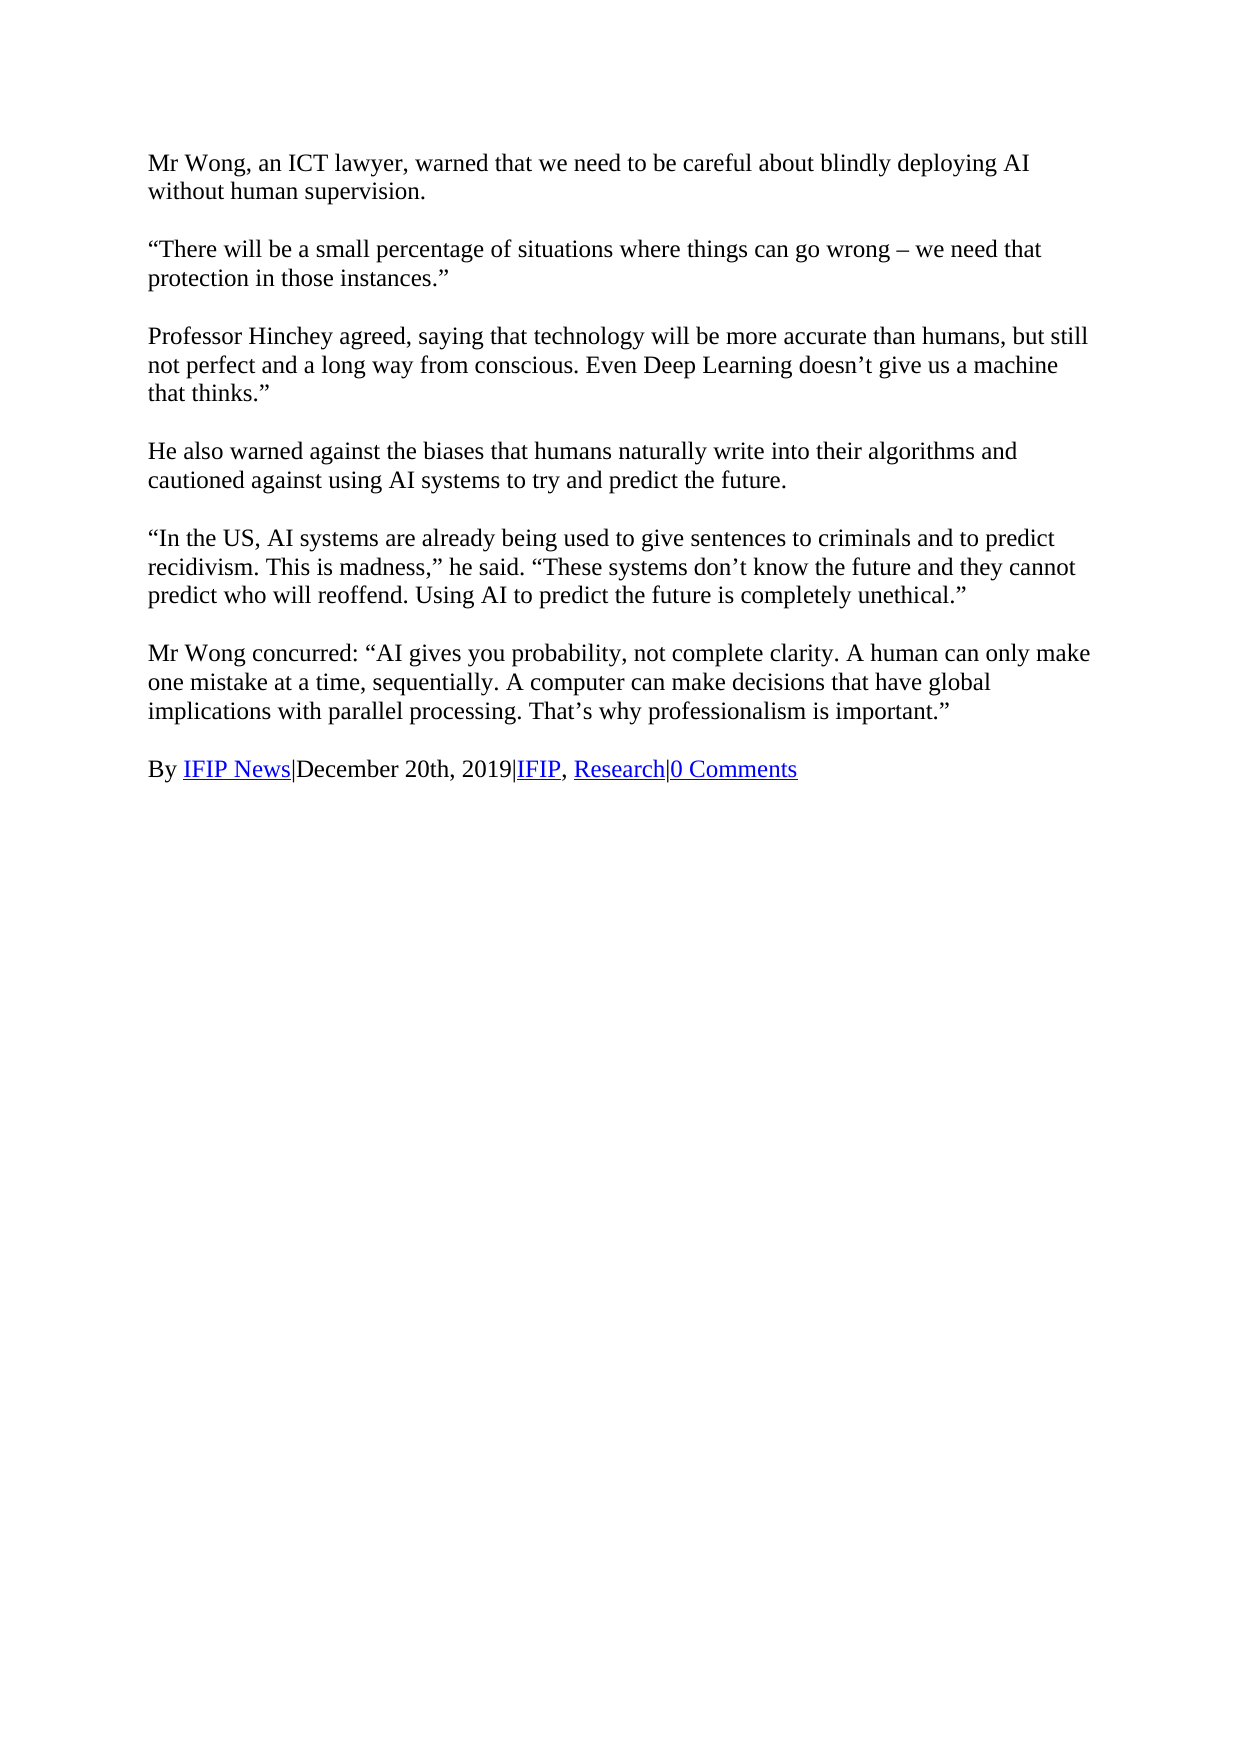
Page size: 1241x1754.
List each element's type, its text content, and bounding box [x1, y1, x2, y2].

text He also warned against the biases that humans naturally write into their algorithms and cautioned against using AI systems to try and predict the future. [148, 436, 1093, 494]
text Mr Wong, an ICT lawyer, warned that we need to be careful about blindly deploying AI without human supervision. [148, 148, 1093, 205]
text Professor Hinchey agreed, saying that technology will be more accurate than humans, but still not perfect and a long way from conscious. Even Deep Learning doesn’t give us a machine that thinks.” [148, 321, 1093, 407]
text “There will be a small percentage of situations where things can go wrong – we need that protection in those instances.” [148, 234, 1093, 292]
text By IFIP News|December 20th, 2019|IFIP, Research|0 Comments [148, 754, 1093, 783]
text “In the US, AI systems are already being used to give sentences to criminals and to predict recidivism. This is madness,” he said. “These systems don’t know the future and they cannot predict who will reoffend. Using AI to predict the future is completely unethical.” [148, 523, 1093, 609]
text Mr Wong concurred: “AI gives you probability, not complete clarity. A human can only make one mistake at a time, sequentially. A computer can make decisions that have global implications with parallel processing. That’s why professionalism is important.” [148, 638, 1093, 725]
